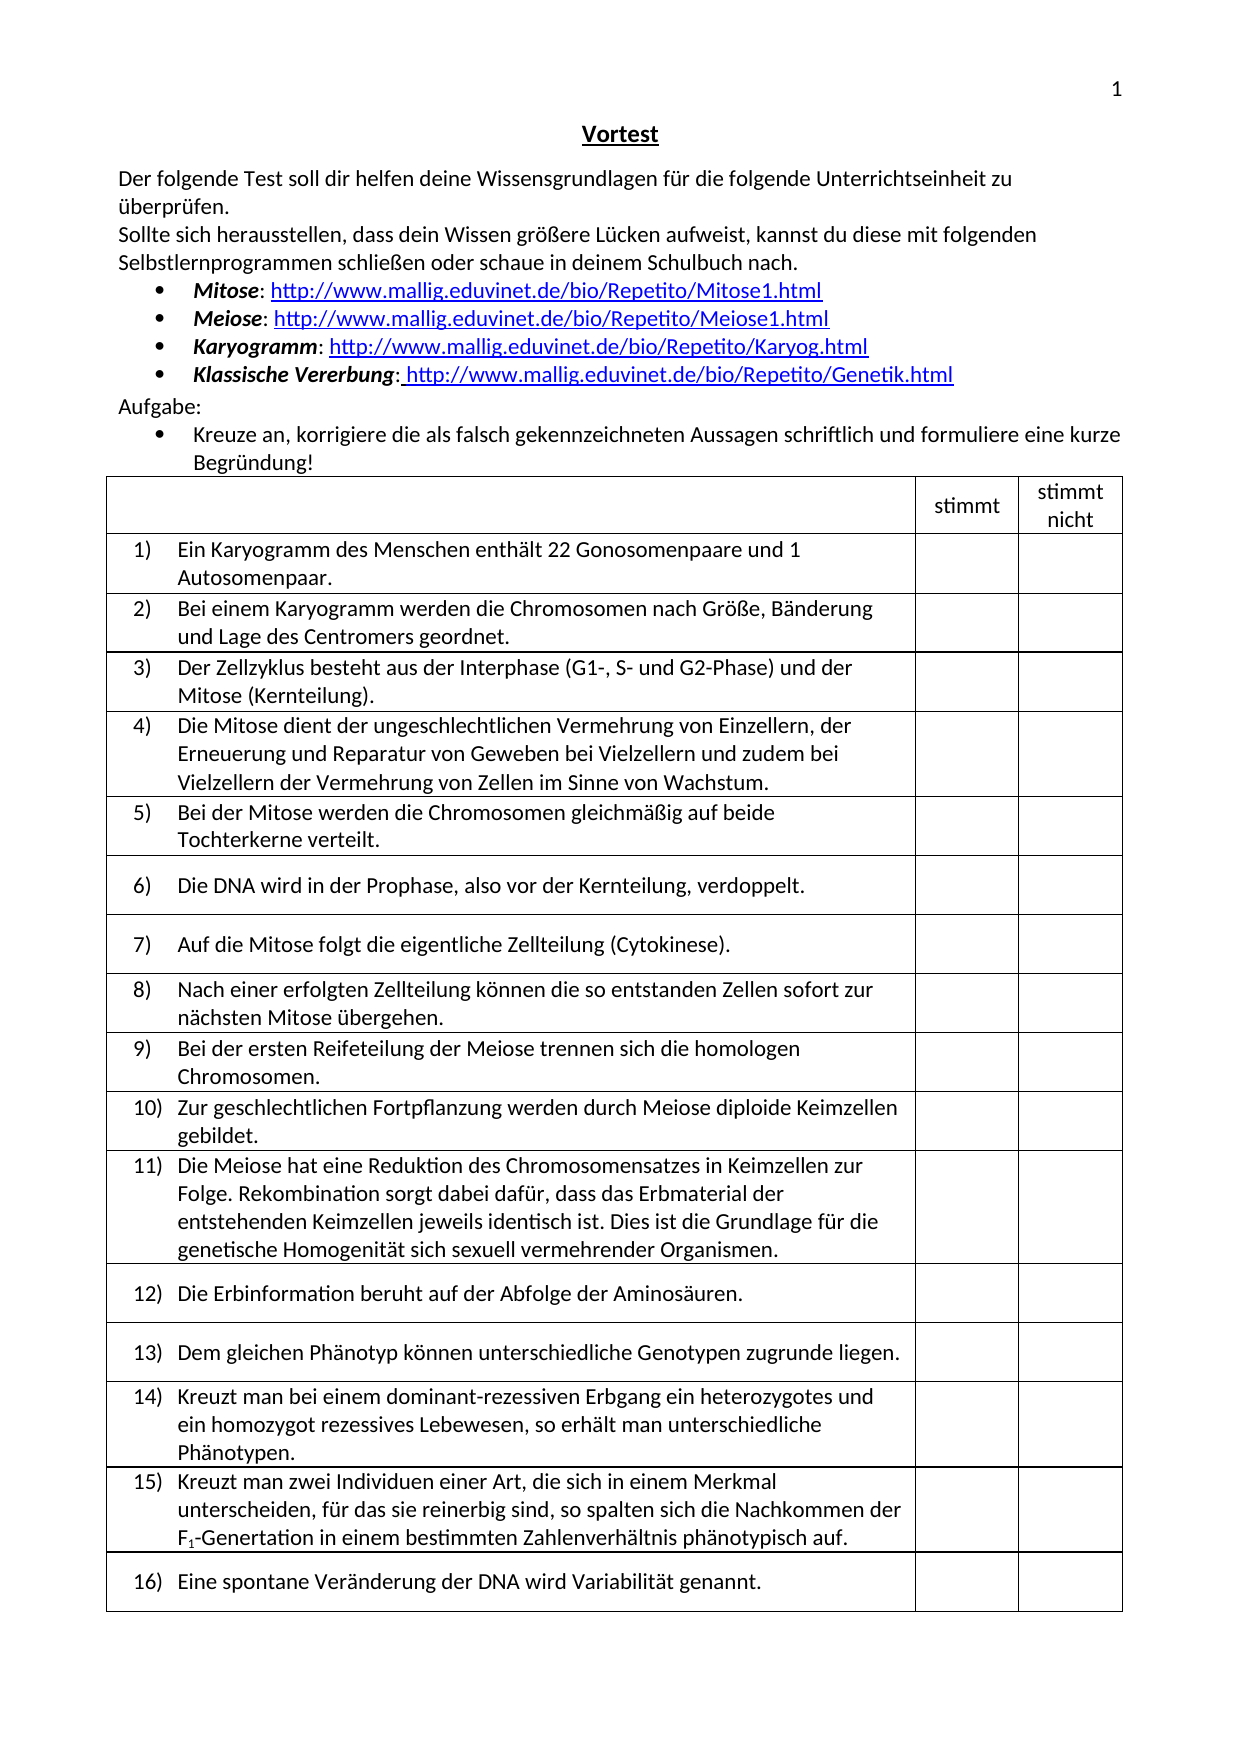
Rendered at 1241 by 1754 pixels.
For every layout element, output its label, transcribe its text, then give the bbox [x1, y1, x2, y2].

table_cell [916, 1033, 1018, 1091]
table_cell [916, 712, 1018, 796]
table_cell [916, 1264, 1018, 1322]
table_cell Bei der Mitose werden die Chromosomen gleichmäßig auf beide Tochterkerne verteilt. [107, 797, 915, 855]
table_cell Der Zellzyklus besteht aus der Interphase (G1-, S- und G2-Phase) und der Mitose (Kernteilung). [107, 653, 915, 711]
table_cell Die DNA wird in der Prophase, also vor der Kernteilung, verdoppelt. [107, 856, 915, 914]
table_cell [1019, 856, 1122, 914]
table_cell [1019, 797, 1122, 855]
title Karyogramm: http://www.mallig.eduvinet.de/bio/Repetito/Karyog.html [156, 332, 1122, 360]
title Klassische Vererbung: http://www.mallig.eduvinet.de/bio/Repetito/Genetik.html [156, 360, 1122, 388]
title Mitose: http://www.mallig.eduvinet.de/bio/Repetito/Mitose1.html [156, 276, 1122, 304]
table_cell [916, 1468, 1018, 1551]
table_cell Die Meiose hat eine Reduktion des Chromosomensatzes in Keimzellen zur Folge. Rekombination sorgt dabei dafür, dass das Erbmaterial der entstehenden Keimzellen jeweils identisch ist. Dies ist die Grundlage für die genetische Homogenität sich sexuell vermehrender Organismen. [107, 1151, 915, 1263]
table_cell [1019, 712, 1122, 796]
table_cell Eine spontane Veränderung der DNA wird Variabilität genannt. [107, 1553, 915, 1611]
table_header [107, 477, 915, 533]
table_cell Die Erbinformation beruht auf der Abfolge der Aminosäuren. [107, 1264, 915, 1322]
table_cell [916, 594, 1018, 651]
table_cell [916, 797, 1018, 855]
title Vortest [118, 118, 1122, 149]
table_header stimmt nicht [1019, 477, 1122, 533]
table_cell [916, 974, 1018, 1032]
table_cell [1019, 915, 1122, 973]
title Kreuze an, korrigiere die als falsch gekennzeichneten Aussagen schriftlich und formuliere eine kurze Begründung! [156, 420, 1122, 476]
table_cell [1019, 1092, 1122, 1150]
table_cell [916, 1382, 1018, 1466]
table_cell Nach einer erfolgten Zellteilung können die so entstanden Zellen sofort zur nächsten Mitose übergehen. [107, 974, 915, 1032]
table_cell [1019, 1553, 1122, 1611]
table_cell [916, 534, 1018, 592]
title Der folgende Test soll dir helfen deine Wissensgrundlagen für die folgende Unterrichtseinheit zu überprüfen. [118, 164, 1122, 220]
title Sollte sich herausstellen, dass dein Wissen größere Lücken aufweist, kannst du diese mit folgenden Selbstlernprogrammen schließen oder schaue in deinem Schulbuch nach. [118, 220, 1122, 276]
table_header stimmt [916, 477, 1018, 533]
table_cell [916, 1323, 1018, 1381]
table_cell [1019, 1151, 1122, 1263]
table_cell [1019, 1382, 1122, 1466]
table_cell Dem gleichen Phänotyp können unterschiedliche Genotypen zugrunde liegen. [107, 1323, 915, 1381]
table_cell [1019, 1323, 1122, 1381]
table_cell [916, 1151, 1018, 1263]
table_cell Zur geschlechtlichen Fortpflanzung werden durch Meiose diploide Keimzellen gebildet. [107, 1092, 915, 1150]
table_cell Bei einem Karyogramm werden die Chromosomen nach Größe, Bänderung und Lage des Centromers geordnet. [107, 594, 915, 651]
table_cell [1019, 1468, 1122, 1551]
table_cell [1019, 1033, 1122, 1091]
table_cell Auf die Mitose folgt die eigentliche Zellteilung (Cytokinese). [107, 915, 915, 973]
table_cell [916, 1092, 1018, 1150]
table_cell [1019, 974, 1122, 1032]
table_cell [916, 915, 1018, 973]
table_cell [1019, 1264, 1122, 1322]
table_cell Kreuzt man zwei Individuen einer Art, die sich in einem Merkmal unterscheiden, für das sie reinerbig sind, so spalten sich die Nachkommen der F1-Genertation in einem bestimmten Zahlenverhältnis phänotypisch auf. [107, 1468, 915, 1551]
table_cell [1019, 534, 1122, 592]
table_cell Ein Karyogramm des Menschen enthält 22 Gonosomenpaare und 1 Autosomenpaar. [107, 534, 915, 592]
title Meiose: http://www.mallig.eduvinet.de/bio/Repetito/Meiose1.html [156, 304, 1122, 332]
table_cell Die Mitose dient der ungeschlechtlichen Vermehrung von Einzellern, der Erneuerung und Reparatur von Geweben bei Vielzellern und zudem bei Vielzellern der Vermehrung von Zellen im Sinne von Wachstum. [107, 712, 915, 796]
table_cell [916, 856, 1018, 914]
table_cell [916, 1553, 1018, 1611]
table_cell [1019, 653, 1122, 711]
table_cell [1019, 594, 1122, 651]
table_cell [916, 653, 1018, 711]
table_cell Kreuzt man bei einem dominant-rezessiven Erbgang ein heterozygotes und ein homozygot rezessives Lebewesen, so erhält man unterschiedliche Phänotypen. [107, 1382, 915, 1466]
title Aufgabe: [118, 392, 1122, 420]
table_cell Bei der ersten Reifeteilung der Meiose trennen sich die homologen Chromosomen. [107, 1033, 915, 1091]
